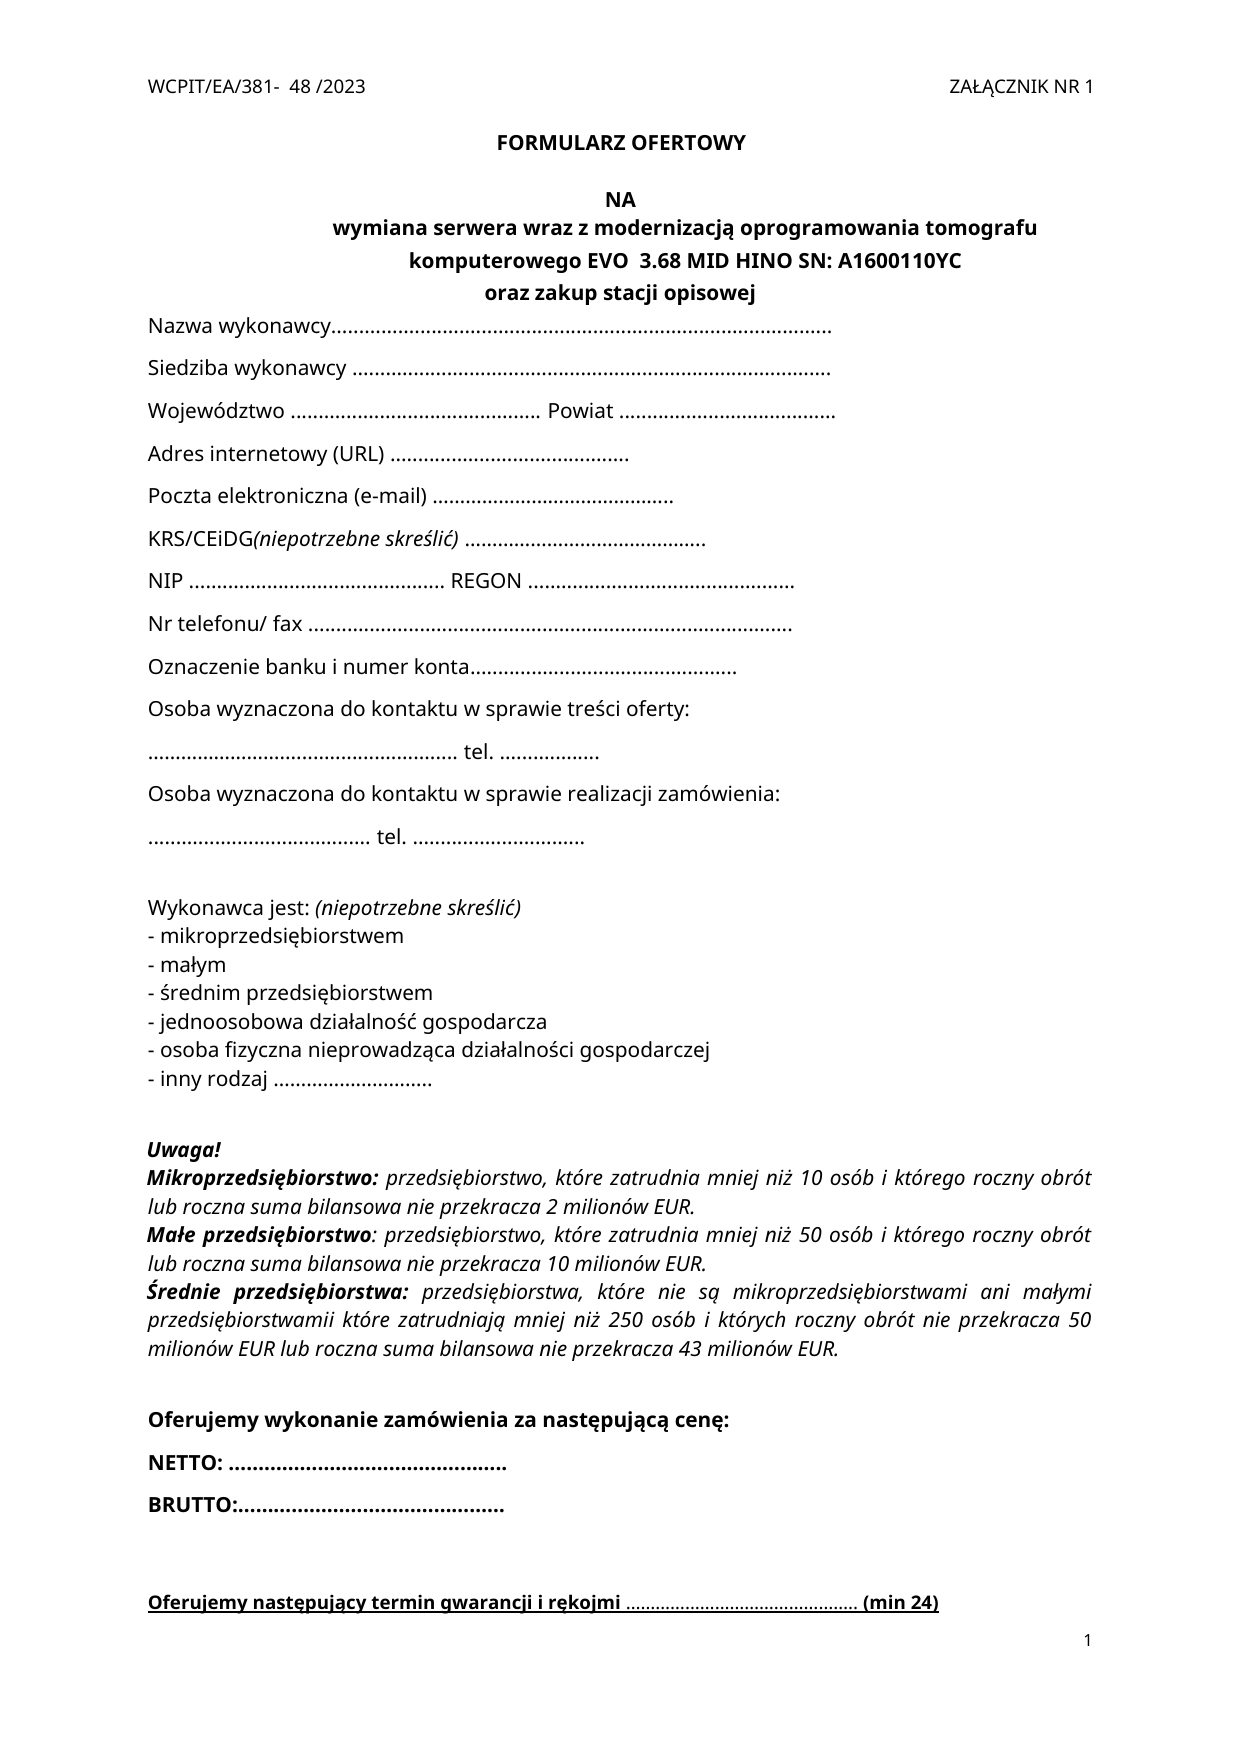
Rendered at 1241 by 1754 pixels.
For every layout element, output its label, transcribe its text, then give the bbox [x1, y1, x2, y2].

text KRS/CEiDG(niepotrzebne skreślić) …………………………………….. [148, 524, 1093, 552]
text Województwo ............................................. Powiat ....................................... [148, 396, 1095, 424]
text BRUTTO:……………………………………… [148, 1490, 1035, 1519]
text NA [148, 185, 1093, 213]
text NIP .............................................. REGON ................................................ [148, 567, 1095, 595]
text Nr telefonu/ fax ....................................................................................... [148, 609, 1095, 638]
text Małe przedsiębiorstwo: przedsiębiorstwo, które zatrudnia mniej niż 50 osób i którego roczny obrót lub roczna suma bilansowa nie przekracza 10 milionów EUR. [146, 1220, 1093, 1277]
text - osoba fizyczna nieprowadząca działalności gospodarczej [148, 1035, 1093, 1064]
text Średnie przedsiębiorstwa: przedsiębiorstwa, które nie są mikroprzedsiębiorstwami ani małymi przedsiębiorstwamii które zatrudniają mniej niż 250 osób i których roczny obrót nie przekracza 50 milionów EUR lub roczna suma bilansowa nie przekracza 43 milionów EUR. [146, 1277, 1093, 1362]
text - inny rodzaj ……………………….. [148, 1064, 1093, 1092]
text komputerowego EVO 3.68 MID HINO SN: A1600110YC [278, 246, 1093, 274]
text Uwaga! [146, 1135, 1093, 1163]
text Osoba wyznaczona do kontaktu w sprawie treści oferty: [148, 694, 1095, 723]
text NETTO: ……………………………………….. [148, 1448, 1035, 1476]
text FORMULARZ OFERTOWY [148, 128, 1095, 156]
text - małym [148, 950, 1093, 978]
text ........................................ tel. ............................... [148, 822, 1095, 851]
text ……………………................................ tel. .................. [148, 737, 1095, 765]
text Oferujemy wykonanie zamówienia za następującą cenę: [148, 1405, 1095, 1433]
text Osoba wyznaczona do kontaktu w sprawie realizacji zamówienia: [148, 779, 1095, 808]
text Nazwa wykonawcy.......................................................................................... [148, 311, 1095, 339]
text - mikroprzedsiębiorstwem [148, 922, 1093, 950]
text - średnim przedsiębiorstwem [148, 978, 1093, 1007]
text Oznaczenie banku i numer konta................................................ [148, 652, 1095, 680]
text Adres internetowy (URL) ........................................... [148, 439, 1095, 467]
text Wykonawca jest: (niepotrzebne skreślić) [148, 893, 1093, 922]
text - jednoosobowa działalność gospodarcza [148, 1007, 1093, 1035]
text oraz zakup stacji opisowej [148, 278, 1093, 307]
text Poczta elektroniczna (e-mail) …………………………………….. [148, 481, 1095, 510]
text Siedziba wykonawcy ...................................................................................... [148, 353, 1095, 382]
text wymiana serwera wraz z modernizacją oprogramowania tomografu [278, 213, 1093, 242]
text Mikroprzedsiębiorstwo: przedsiębiorstwo, które zatrudnia mniej niż 10 osób i którego roczny obrót lub roczna suma bilansowa nie przekracza 2 milionów EUR. [146, 1163, 1093, 1220]
text Oferujemy następujący termin gwarancji i rękojmi ……………………………………….. (min 24) [148, 1590, 1086, 1615]
